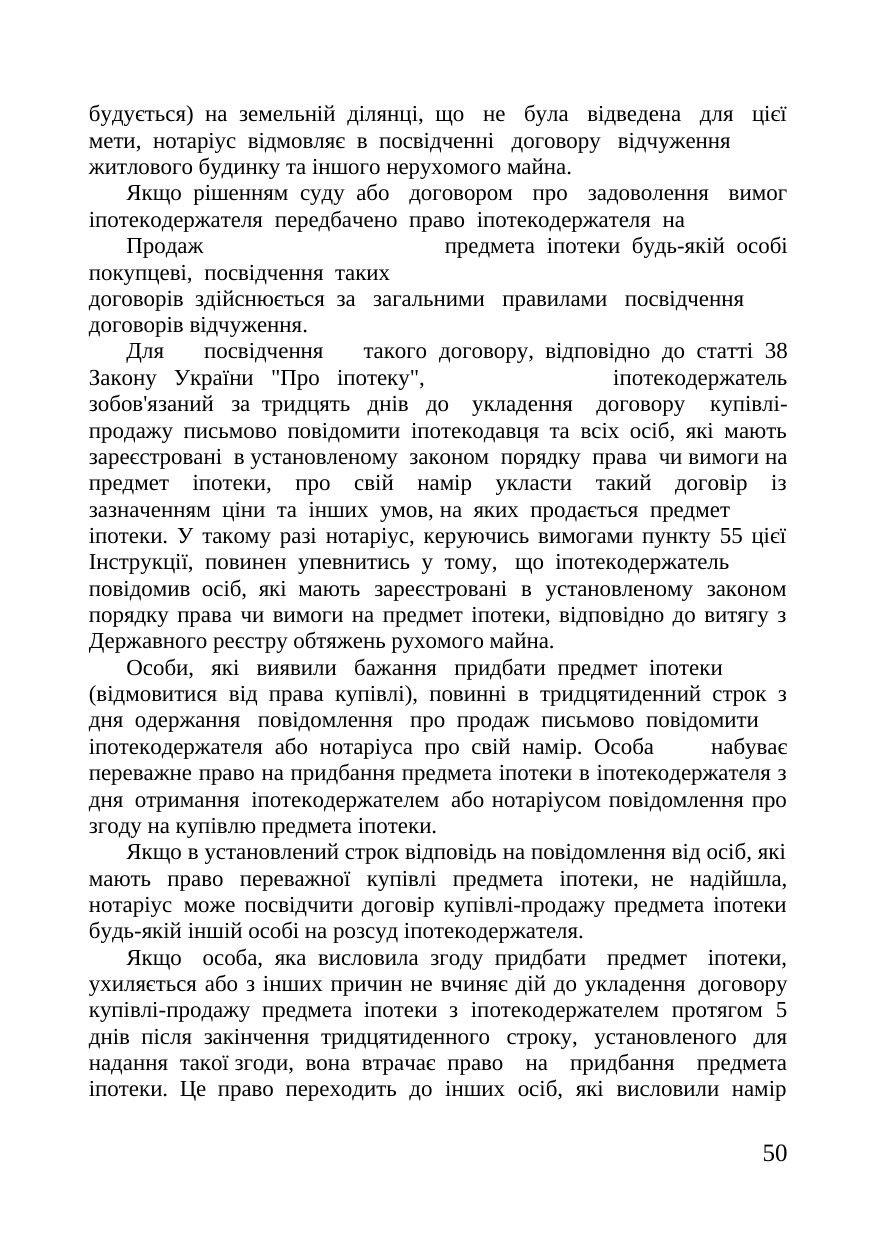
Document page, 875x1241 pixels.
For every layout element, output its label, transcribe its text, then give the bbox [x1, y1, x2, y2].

text Для посвідчення такого договору, відповідно до статті 38 Закону України "Про іпотеку", іпотекодержатель зобов'язаний за тридцять днів до укладення договору купівлі-продажу письмово повідомити іпотекодавця та всіх осіб, які мають зареєстровані в установленому законом порядку права чи вимоги на предмет іпотеки, про свій намір укласти такий договір із зазначенням ціни та інших умов, на яких продається предмет іпотеки. У такому разі нотаріус, керуючись вимогами пункту 55 цієї Інструкції, повинен упевнитись у тому, що іпотекодержатель повідомив осіб, які мають зареєстровані в установленому законом порядку права чи вимоги на предмет іпотеки, відповідно до витягу з Державного реєстру обтяжень рухомого майна. [89, 338, 787, 654]
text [89, 100, 787, 179]
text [89, 944, 787, 1102]
text Особи, які виявили бажання придбати предмет іпотеки (відмовитися від права купівлі), повинні в тридцятиденний строк з дня одержання повідомлення про продаж письмово повідомити іпотекодержателя або нотаріуса про свій намір. Особа набуває переважне право на придбання предмета іпотеки в іпотекодержателя з дня отримання іпотекодержателем або нотаріусом повідомлення про згоду на купівлю предмета іпотеки. [89, 654, 787, 838]
text Продаж предмета іпотеки будь-якій особі покупцеві, посвідчення таких договорів здійснюється за загальними правилами посвідчення договорів відчуження. [89, 232, 787, 338]
text Якщо рішенням суду або договором про задоволення вимог іпотекодержателя передбачено право іпотекодержателя на [89, 179, 787, 232]
text Якщо в установлений строк відповідь на повідомлення від осіб, які мають право переважної купівлі предмета іпотеки, не надійшла, нотаріус може посвідчити договір купівлі-продажу предмета іпотеки будь-якій іншій особі на розсуд іпотекодержателя. [89, 838, 787, 944]
